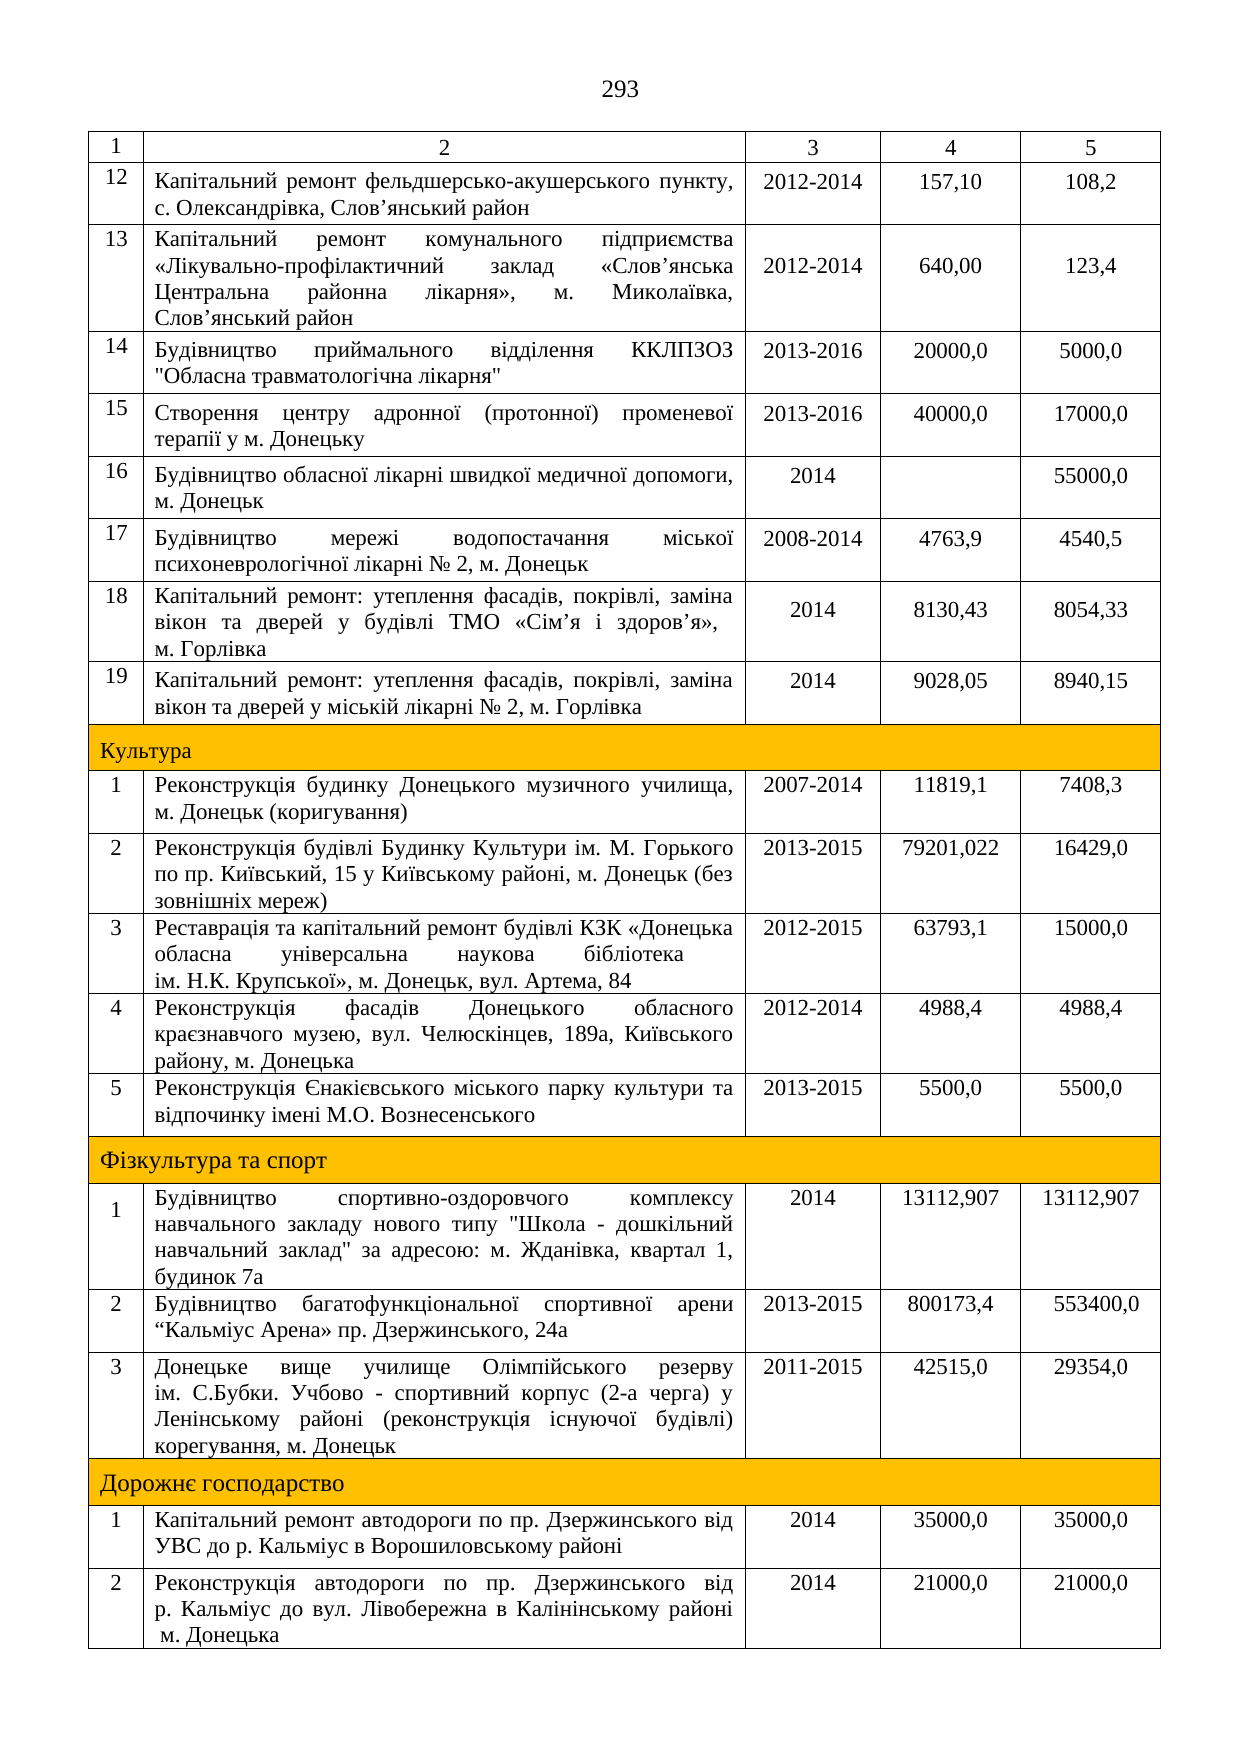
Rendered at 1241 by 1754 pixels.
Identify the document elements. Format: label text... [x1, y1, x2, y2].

table_cell 3 [89, 1353, 143, 1458]
table_cell Капітальний ремонт комунального підприємства «Лікувально-профілактичний заклад «Слов’янська Центральна районна лікарня», м. Миколаївка, Слов’янський район [144, 225, 745, 331]
table_cell 20000,0 [881, 332, 1020, 393]
table_cell Капітальний ремонт фельдшерсько-акушерського пункту, с. Олександрівка, Слов’янський район [144, 163, 745, 224]
table_cell 40000,0 [881, 394, 1020, 456]
table_cell 5 [89, 1074, 143, 1136]
table_cell 4988,4 [881, 994, 1020, 1073]
table_cell 21000,0 [881, 1569, 1020, 1648]
table_cell 553400,0 [1021, 1290, 1160, 1352]
table_cell Будівництво спортивно-оздоровчого комплексу навчального закладу нового типу "Школа - дошкільний навчальний заклад" за адресою: м. Жданівка, квартал 1, будинок 7а [144, 1184, 745, 1289]
table_cell 2014 [746, 1506, 880, 1568]
table_cell 18 [89, 582, 143, 661]
table_cell Будівництво мережі водопостачання міської психоневрологічної лікарні № 2, м. Донецьк [144, 519, 745, 581]
table_cell [881, 457, 1020, 518]
table_cell 800173,4 [881, 1290, 1020, 1352]
table_cell 7408,3 [1021, 771, 1160, 833]
table_cell Будівництво приймального відділення ККЛПЗОЗ "Обласна травматологічна лікарня" [144, 332, 745, 393]
table_cell Капітальний ремонт: утеплення фасадів, покрівлі, заміна вікон та дверей у будівлі ТМО «Сім’я і здоров’я», м. Горлівка [144, 582, 745, 661]
table_cell 2012-2015 [746, 914, 880, 993]
table_cell 2013-2016 [746, 394, 880, 456]
table_cell 2014 [746, 457, 880, 518]
table_cell 21000,0 [1021, 1569, 1160, 1648]
table_cell 5500,0 [881, 1074, 1020, 1136]
table_cell 157,10 [881, 163, 1020, 224]
table_cell 2014 [746, 1569, 880, 1648]
table_cell 2 [89, 834, 143, 913]
table_header 5 [1021, 132, 1160, 162]
table_cell 35000,0 [881, 1506, 1020, 1568]
table_header 4 [881, 132, 1020, 162]
table_cell 8130,43 [881, 582, 1020, 661]
table_cell 12 [89, 163, 143, 224]
table_cell 2013-2015 [746, 1290, 880, 1352]
table_cell 29354,0 [1021, 1353, 1160, 1458]
table_cell 79201,022 [881, 834, 1020, 913]
table_cell 11819,1 [881, 771, 1020, 833]
table_cell Реконструкція Єнакієвського міського парку культури та відпочинку імені М.О. Вознесенського [144, 1074, 745, 1136]
table_cell 15000,0 [1021, 914, 1160, 993]
table_cell Капітальний ремонт автодороги по пр. Дзержинського від УВС до р. Кальміус в Ворошиловському районі [144, 1506, 745, 1568]
table_cell 16429,0 [1021, 834, 1160, 913]
table_header 2 [144, 132, 745, 162]
table_cell 2012-2014 [746, 163, 880, 224]
table_cell 4988,4 [1021, 994, 1160, 1073]
table_cell 2 [89, 1569, 143, 1648]
table_cell 2012-2014 [746, 994, 880, 1073]
table_cell 35000,0 [1021, 1506, 1160, 1568]
table_cell 123,4 [1021, 225, 1160, 331]
table_cell 2014 [746, 1184, 880, 1289]
table_cell Реконструкція автодороги по пр. Дзержинського від р. Кальміус до вул. Лівобережна в Калінінському районі м. Донецька [144, 1569, 745, 1648]
table_cell 13112,907 [1021, 1184, 1160, 1289]
table_cell 13 [89, 225, 143, 331]
table_cell 2011-2015 [746, 1353, 880, 1458]
table_cell 2013-2015 [746, 834, 880, 913]
table_cell 5000,0 [1021, 332, 1160, 393]
table_cell 640,00 [881, 225, 1020, 331]
table_cell 5500,0 [1021, 1074, 1160, 1136]
table_cell 15 [89, 394, 143, 456]
table_cell 19 [89, 662, 143, 723]
table_cell 8940,15 [1021, 662, 1160, 723]
table_cell Реконструкція фасадів Донецького обласного краєзнавчого музею, вул. Челюскінцев, 189а, Київського району, м. Донецька [144, 994, 745, 1073]
table_cell 2013-2015 [746, 1074, 880, 1136]
table_cell Культура [89, 725, 1160, 770]
table_cell Капітальний ремонт: утеплення фасадів, покрівлі, заміна вікон та дверей у міській лікарні № 2, м. Горлівка [144, 662, 745, 723]
table_cell 1 [89, 1506, 143, 1568]
table_cell 2014 [746, 582, 880, 661]
table_header 3 [746, 132, 880, 162]
table_cell 14 [89, 332, 143, 393]
table_cell 1 [89, 1184, 143, 1289]
table_header 1 [89, 132, 143, 162]
table_cell Створення центру адронної (протонної) променевої терапії у м. Донецьку [144, 394, 745, 456]
table_cell 17 [89, 519, 143, 581]
table_cell 42515,0 [881, 1353, 1020, 1458]
table_cell Фізкультура та спорт [89, 1137, 1160, 1183]
table_cell 2012-2014 [746, 225, 880, 331]
table_cell Реконструкція будинку Донецького музичного училища, м. Донецьк (коригування) [144, 771, 745, 833]
table_cell Дорожнє господарство [89, 1459, 1160, 1505]
table_cell 4763,9 [881, 519, 1020, 581]
table_cell 63793,1 [881, 914, 1020, 993]
table_cell 2014 [746, 662, 880, 723]
table_cell 13112,907 [881, 1184, 1020, 1289]
table_cell 8054,33 [1021, 582, 1160, 661]
table_cell 3 [89, 914, 143, 993]
table_cell 2 [89, 1290, 143, 1352]
table_cell 108,2 [1021, 163, 1160, 224]
table_cell 2008-2014 [746, 519, 880, 581]
table_cell Реконструкція будівлі Будинку Культури ім. М. Горького по пр. Київський, 15 у Київському районі, м. Донецьк (без зовнішніх мереж) [144, 834, 745, 913]
table_cell 2007-2014 [746, 771, 880, 833]
table_cell 4540,5 [1021, 519, 1160, 581]
table_cell Будівництво багатофункціональної спортивної арени “Кальміус Арена» пр. Дзержинського, 24а [144, 1290, 745, 1352]
table_cell 1 [89, 771, 143, 833]
table_cell 2013-2016 [746, 332, 880, 393]
table_cell Реставрація та капітальний ремонт будівлі КЗК «Донецька обласна універсальна наукова бібліотека ім. Н.К. Крупської», м. Донецьк, вул. Артема, 84 [144, 914, 745, 993]
table_cell 16 [89, 457, 143, 518]
table_cell Будівництво обласної лікарні швидкої медичної допомоги, м. Донецьк [144, 457, 745, 518]
table_cell Донецьке вище училище Олімпійського резерву ім. С.Бубки. Учбово - спортивний корпус (2-а черга) у Ленінському районі (реконструкція існуючої будівлі) корегування, м. Донецьк [144, 1353, 745, 1458]
table_cell 9028,05 [881, 662, 1020, 723]
table_cell 55000,0 [1021, 457, 1160, 518]
table_cell 4 [89, 994, 143, 1073]
table_cell 17000,0 [1021, 394, 1160, 456]
